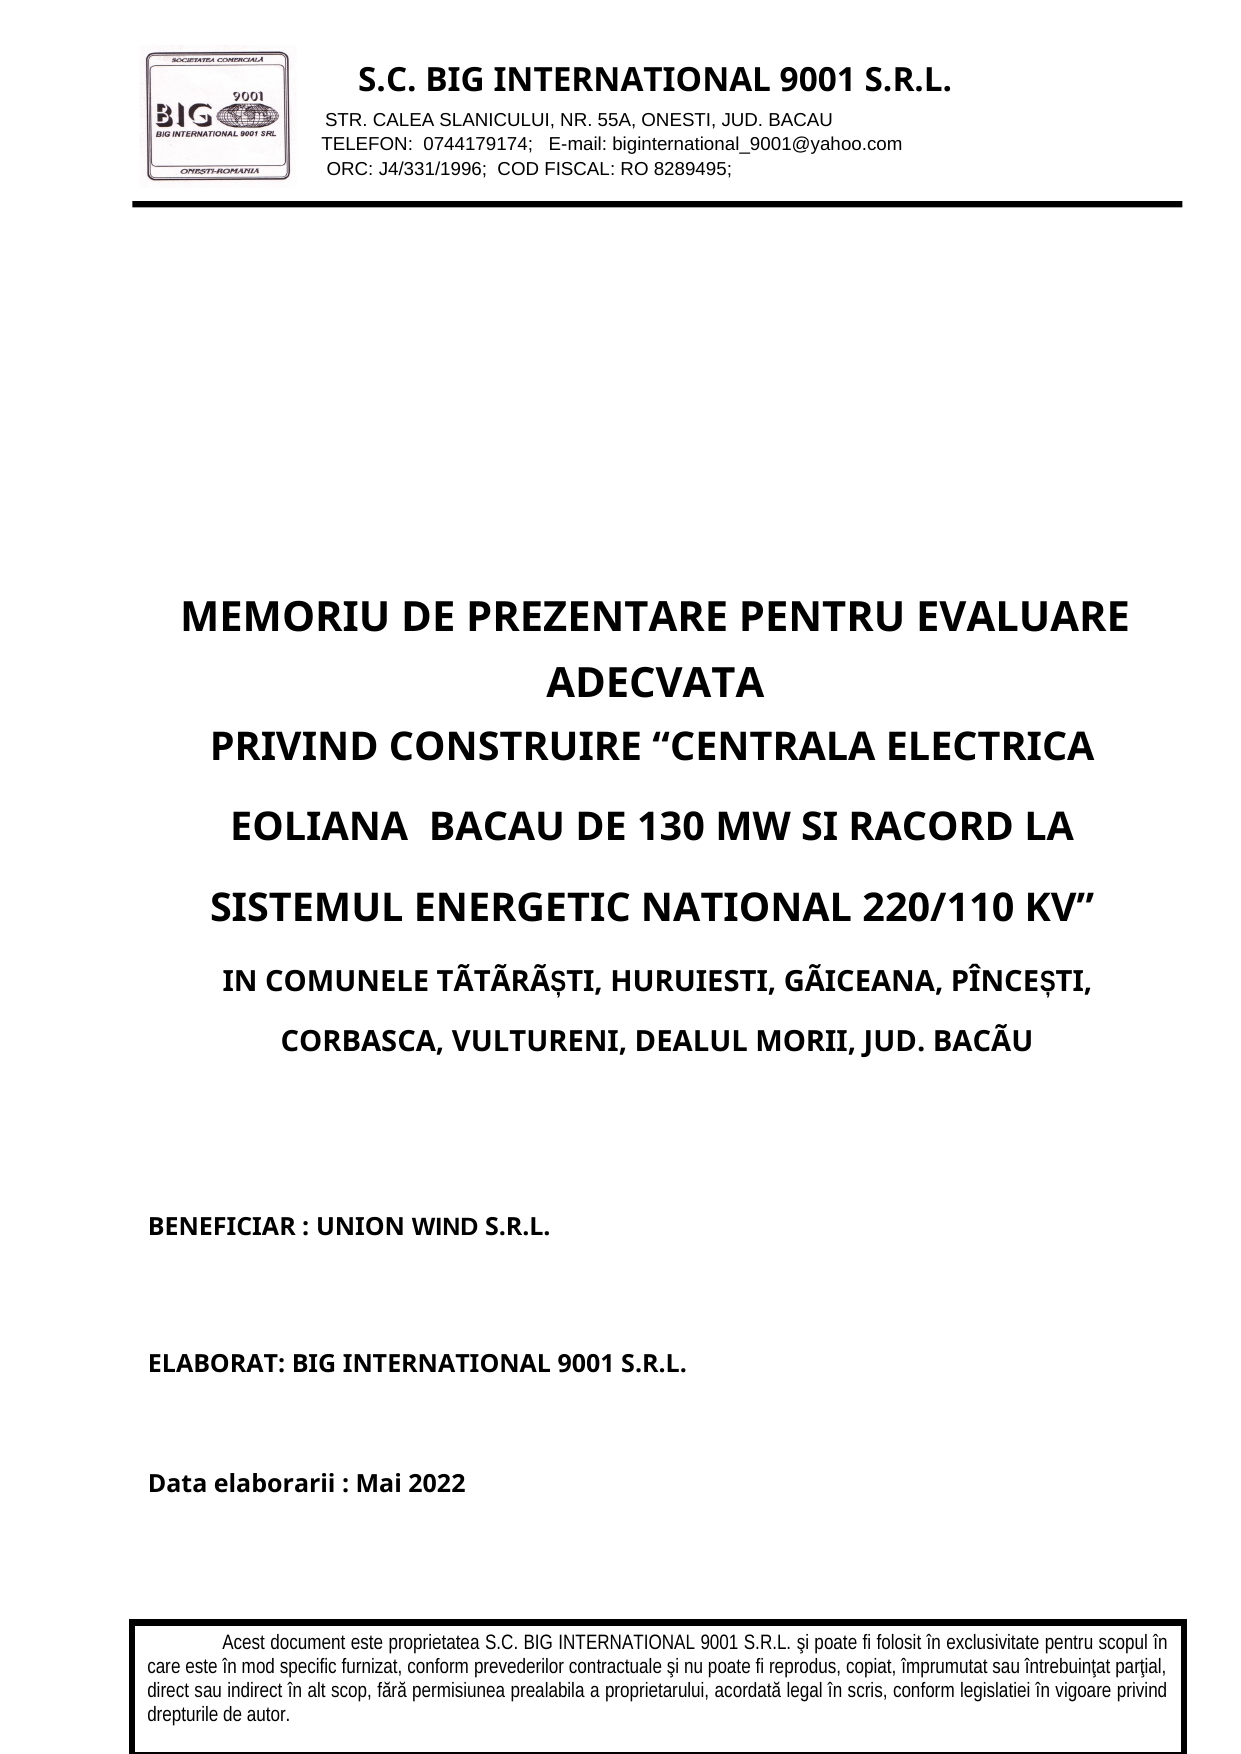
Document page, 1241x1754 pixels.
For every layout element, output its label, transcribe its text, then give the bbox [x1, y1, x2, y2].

text TELEFON: 0744179174; E-mail: biginternational_9001@yahoo.com [297, 133, 1187, 155]
text ORC: j4/331/1996; COD FISCAL: RO 8289495; [297, 158, 1187, 179]
text BENEFICIAR : UNION WIND S.R.L. [148, 1209, 1162, 1243]
text STR. CALEA SLANICULUI, NR. 55A, ONESTI, JUD. BACAU [297, 108, 1187, 130]
picture [139, 45, 297, 188]
subtitle in comunele TÃTÃRÃȘTI, HURUIESTI, GÃICEANA, PÎNCEȘTI, CORBASCA, VULTURENI, DEALUL MORII, jud. BacÃu [148, 960, 1166, 1059]
text ELABORAT: BIG INTERNATIONAL 9001 S.R.L. [148, 1346, 1162, 1380]
text S.C. BIG INTERNATIONAL 9001 S.R.L. [297, 56, 1162, 102]
text MEMORIU DE PREZENTARE PENTRU EVALUARE ADECVATA [148, 587, 1162, 709]
text Data elaborarii : Mai 2022 [148, 1465, 1226, 1499]
subtitle PRIVIND construire “centrala electrica eoliana BACAU de 130 mW si racord la sISTEMUL ENERGETIC NATIONAL 220/110 KV” [148, 718, 1157, 933]
